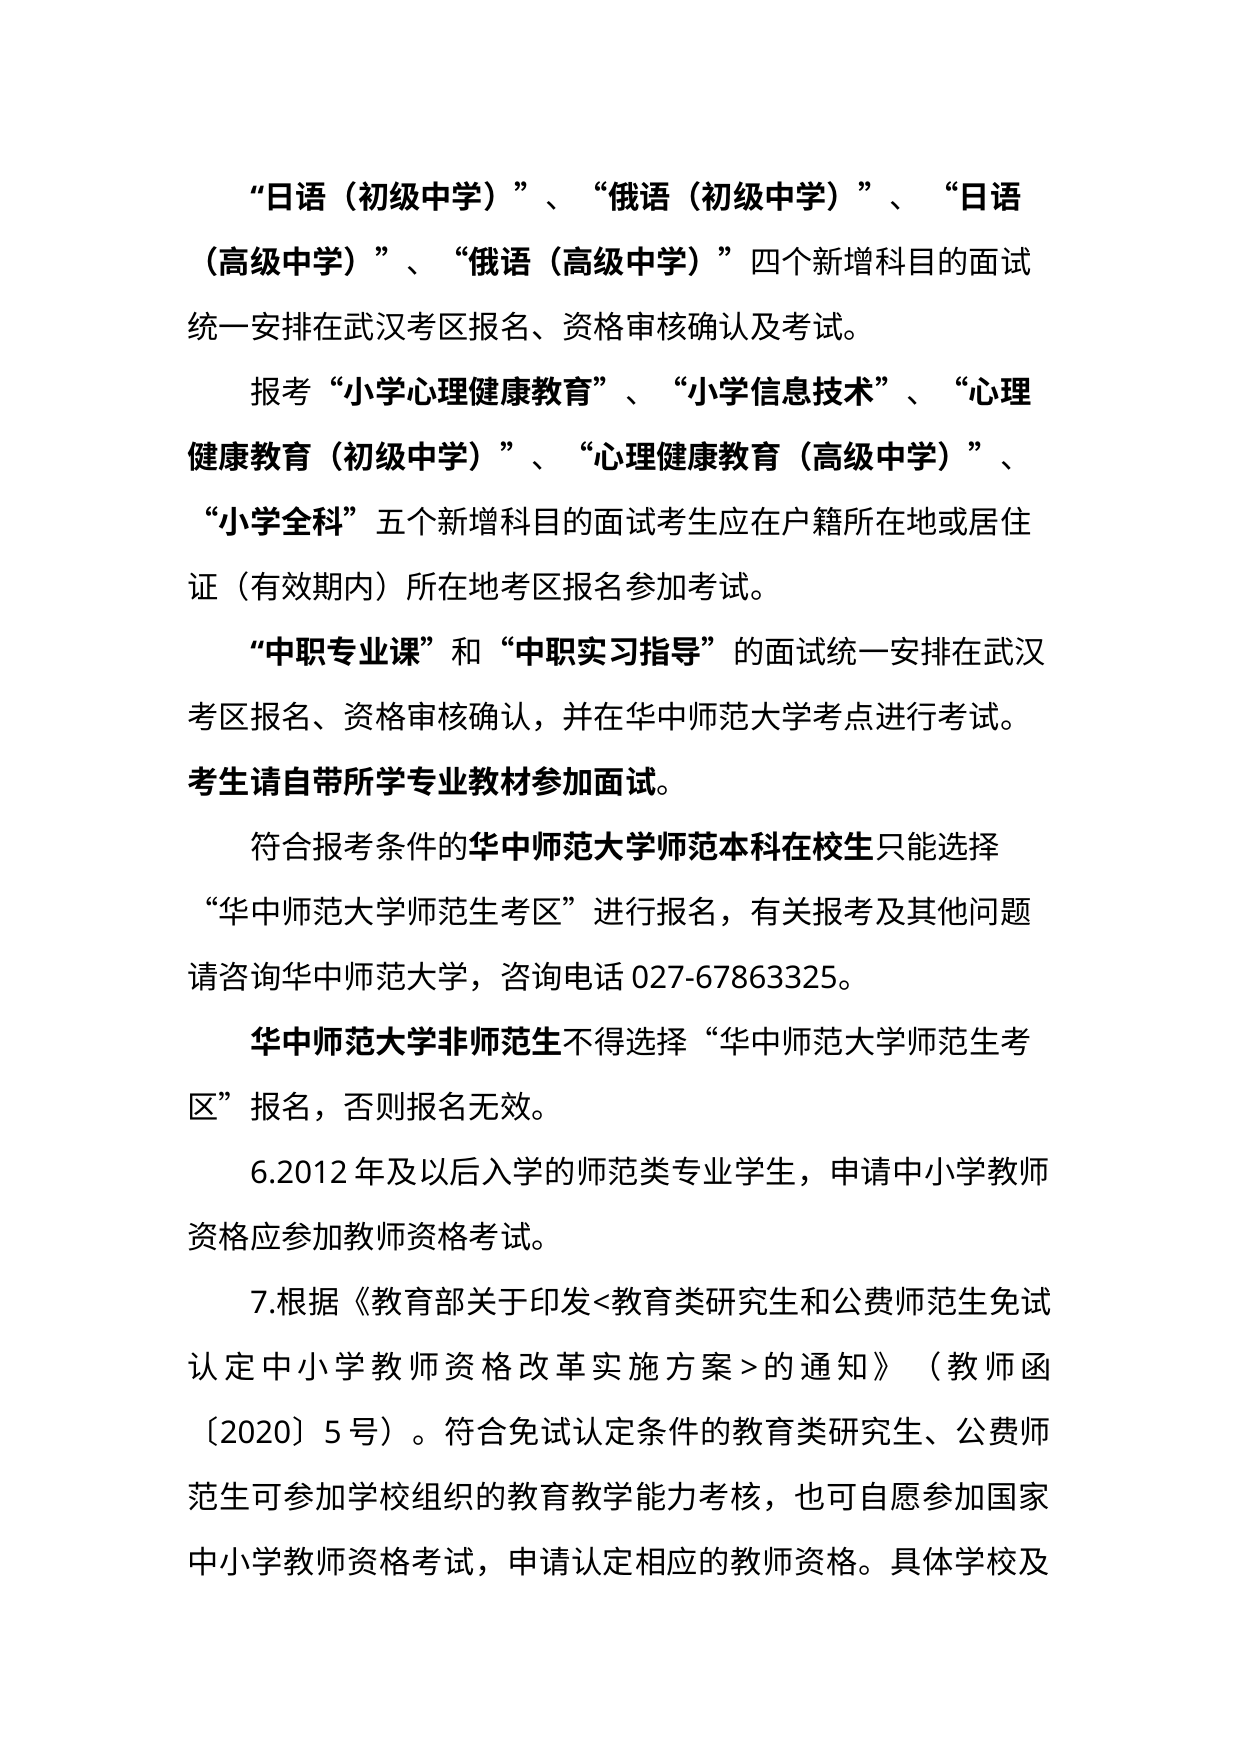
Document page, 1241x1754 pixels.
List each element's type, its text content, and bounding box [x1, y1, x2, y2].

text 符合报考条件的华中师范大学师范本科在校生只能选择“华中师范大学师范生考区”进行报名，有关报考及其他问题请咨询华中师范大学，咨询电话027-67863325。 [187, 812, 1053, 1007]
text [187, 1267, 1053, 1592]
text 报考“小学心理健康教育”、“小学信息技术”、“心理健康教育（初级中学）”、“心理健康教育（高级中学）”、“小学全科”五个新增科目的面试考生应在户籍所在地或居住证（有效期内）所在地考区报名参加考试。 [187, 357, 1053, 617]
text 华中师范大学非师范生不得选择“华中师范大学师范生考区”报名，否则报名无效。 [187, 1007, 1053, 1137]
text 6.2012年及以后入学的师范类专业学生，申请中小学教师资格应参加教师资格考试。 [187, 1137, 1053, 1267]
text “日语（初级中学）”、“俄语（初级中学）”、 “日语（高级中学）”、“俄语（高级中学）”四个新增科目的面试统一安排在武汉考区报名、资格审核确认及考试。 [187, 162, 1053, 357]
text “中职专业课”和“中职实习指导”的面试统一安排在武汉考区报名、资格审核确认，并在华中师范大学考点进行考试。考生请自带所学专业教材参加面试。 [187, 617, 1053, 812]
